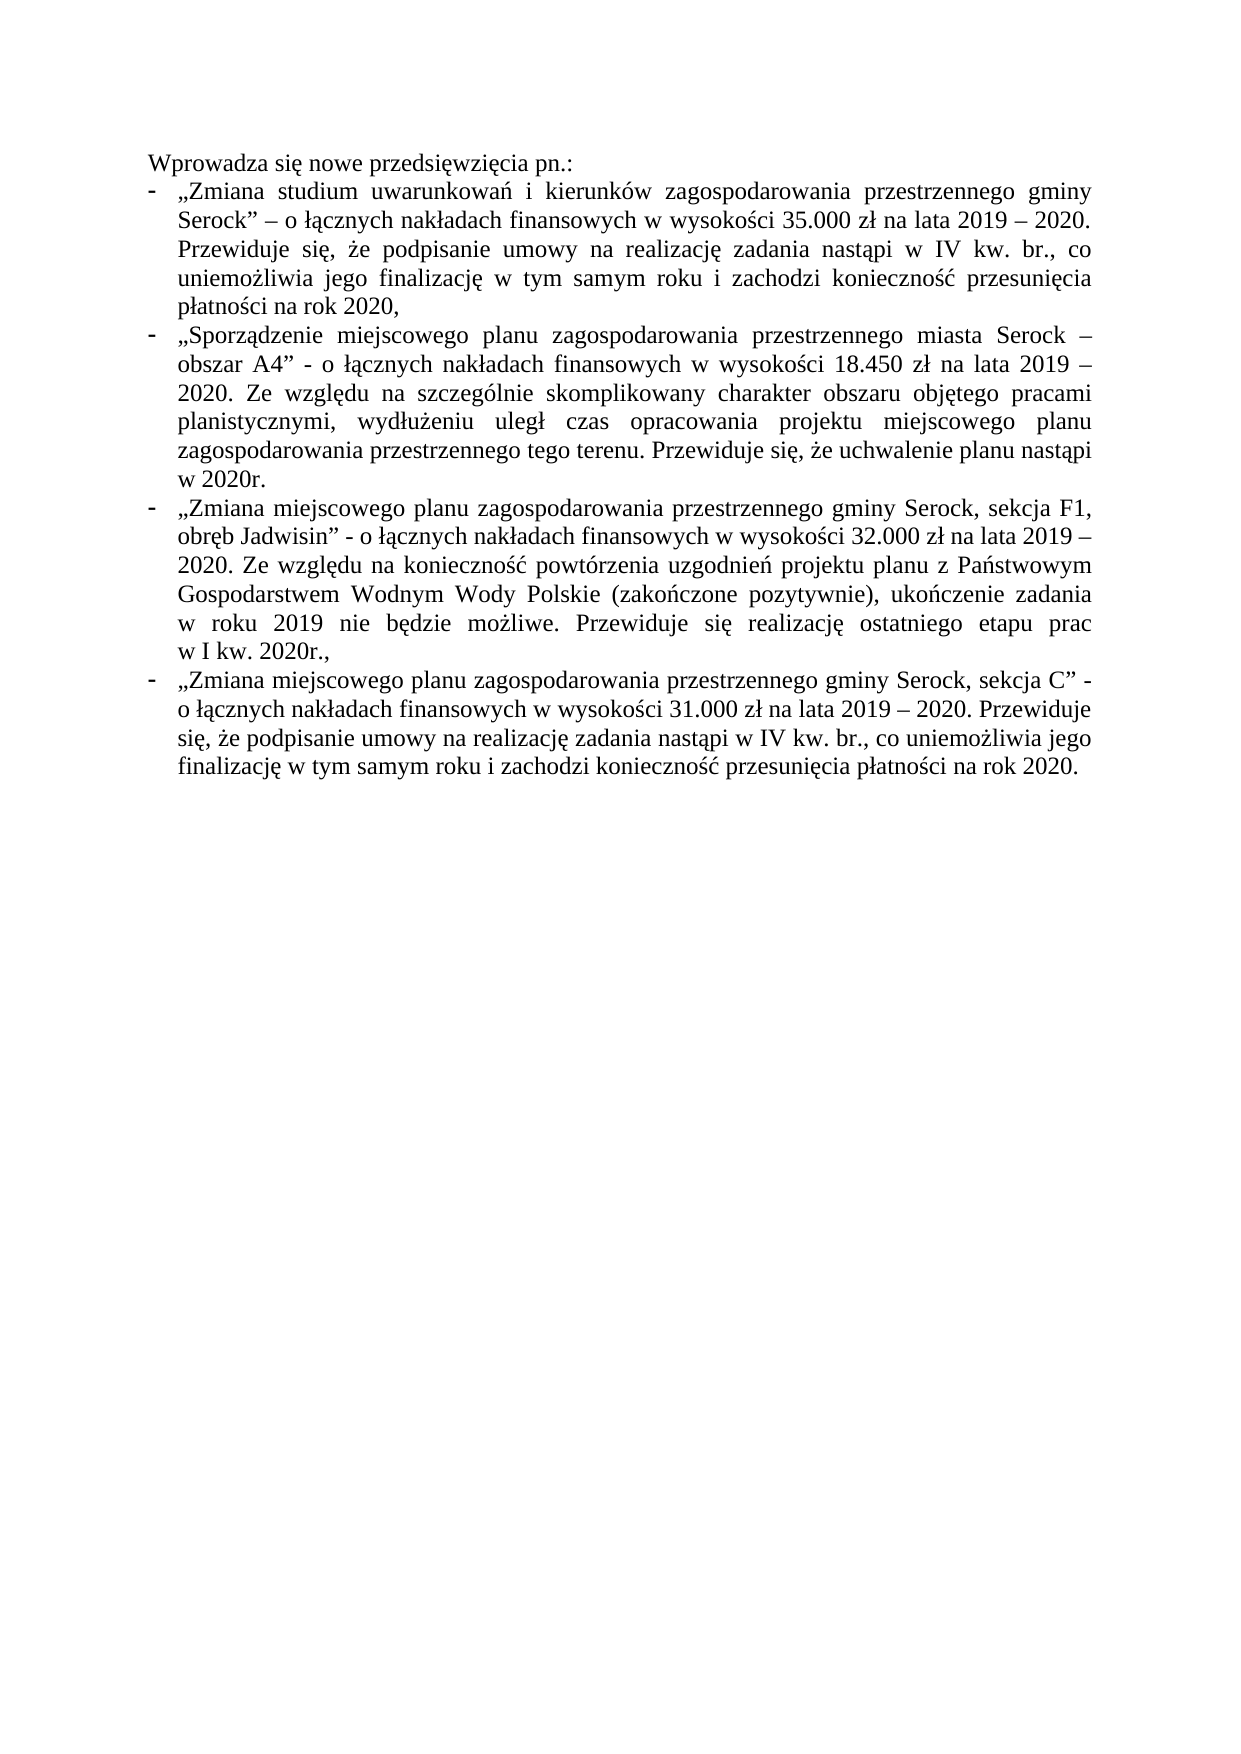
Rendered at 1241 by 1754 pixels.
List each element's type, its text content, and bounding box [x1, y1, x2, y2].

text Wprowadza się nowe przedsięwzięcia pn.: [148, 148, 1093, 176]
list „Zmiana miejscowego planu zagospodarowania przestrzennego gminy Serock, sekcja C” - o łącznych nakładach finansowych w wysokości 31.000 zł na lata 2019 – 2020. Przewiduje się, że podpisanie umowy na realizację zadania nastąpi w IV kw. br., co uniemożliwia jego finalizację w tym samym roku i zachodzi konieczność przesunięcia płatności na rok 2020. [148, 665, 1093, 780]
list „Zmiana studium uwarunkowań i kierunków zagospodarowania przestrzennego gminy Serock” – o łącznych nakładach finansowych w wysokości 35.000 zł na lata 2019 – 2020. Przewiduje się, że podpisanie umowy na realizację zadania nastąpi w IV kw. br., co uniemożliwia jego finalizację w tym samym roku i zachodzi konieczność przesunięcia płatności na rok 2020, [148, 176, 1093, 320]
list „Sporządzenie miejscowego planu zagospodarowania przestrzennego miasta Serock – obszar A4” - o łącznych nakładach finansowych w wysokości 18.450 zł na lata 2019 – 2020. Ze względu na szczególnie skomplikowany charakter obszaru objętego pracami planistycznymi, wydłużeniu uległ czas opracowania projektu miejscowego planu zagospodarowania przestrzennego tego terenu. Przewiduje się, że uchwalenie planu nastąpi w 2020r. [148, 320, 1093, 493]
list „Zmiana miejscowego planu zagospodarowania przestrzennego gminy Serock, sekcja F1, obręb Jadwisin” - o łącznych nakładach finansowych w wysokości 32.000 zł na lata 2019 – 2020. Ze względu na konieczność powtórzenia uzgodnień projektu planu z Państwowym Gospodarstwem Wodnym Wody Polskie (zakończone pozytywnie), ukończenie zadania w roku 2019 nie będzie możliwe. Przewiduje się realizację ostatniego etapu prac w I kw. 2020r., [148, 493, 1093, 665]
